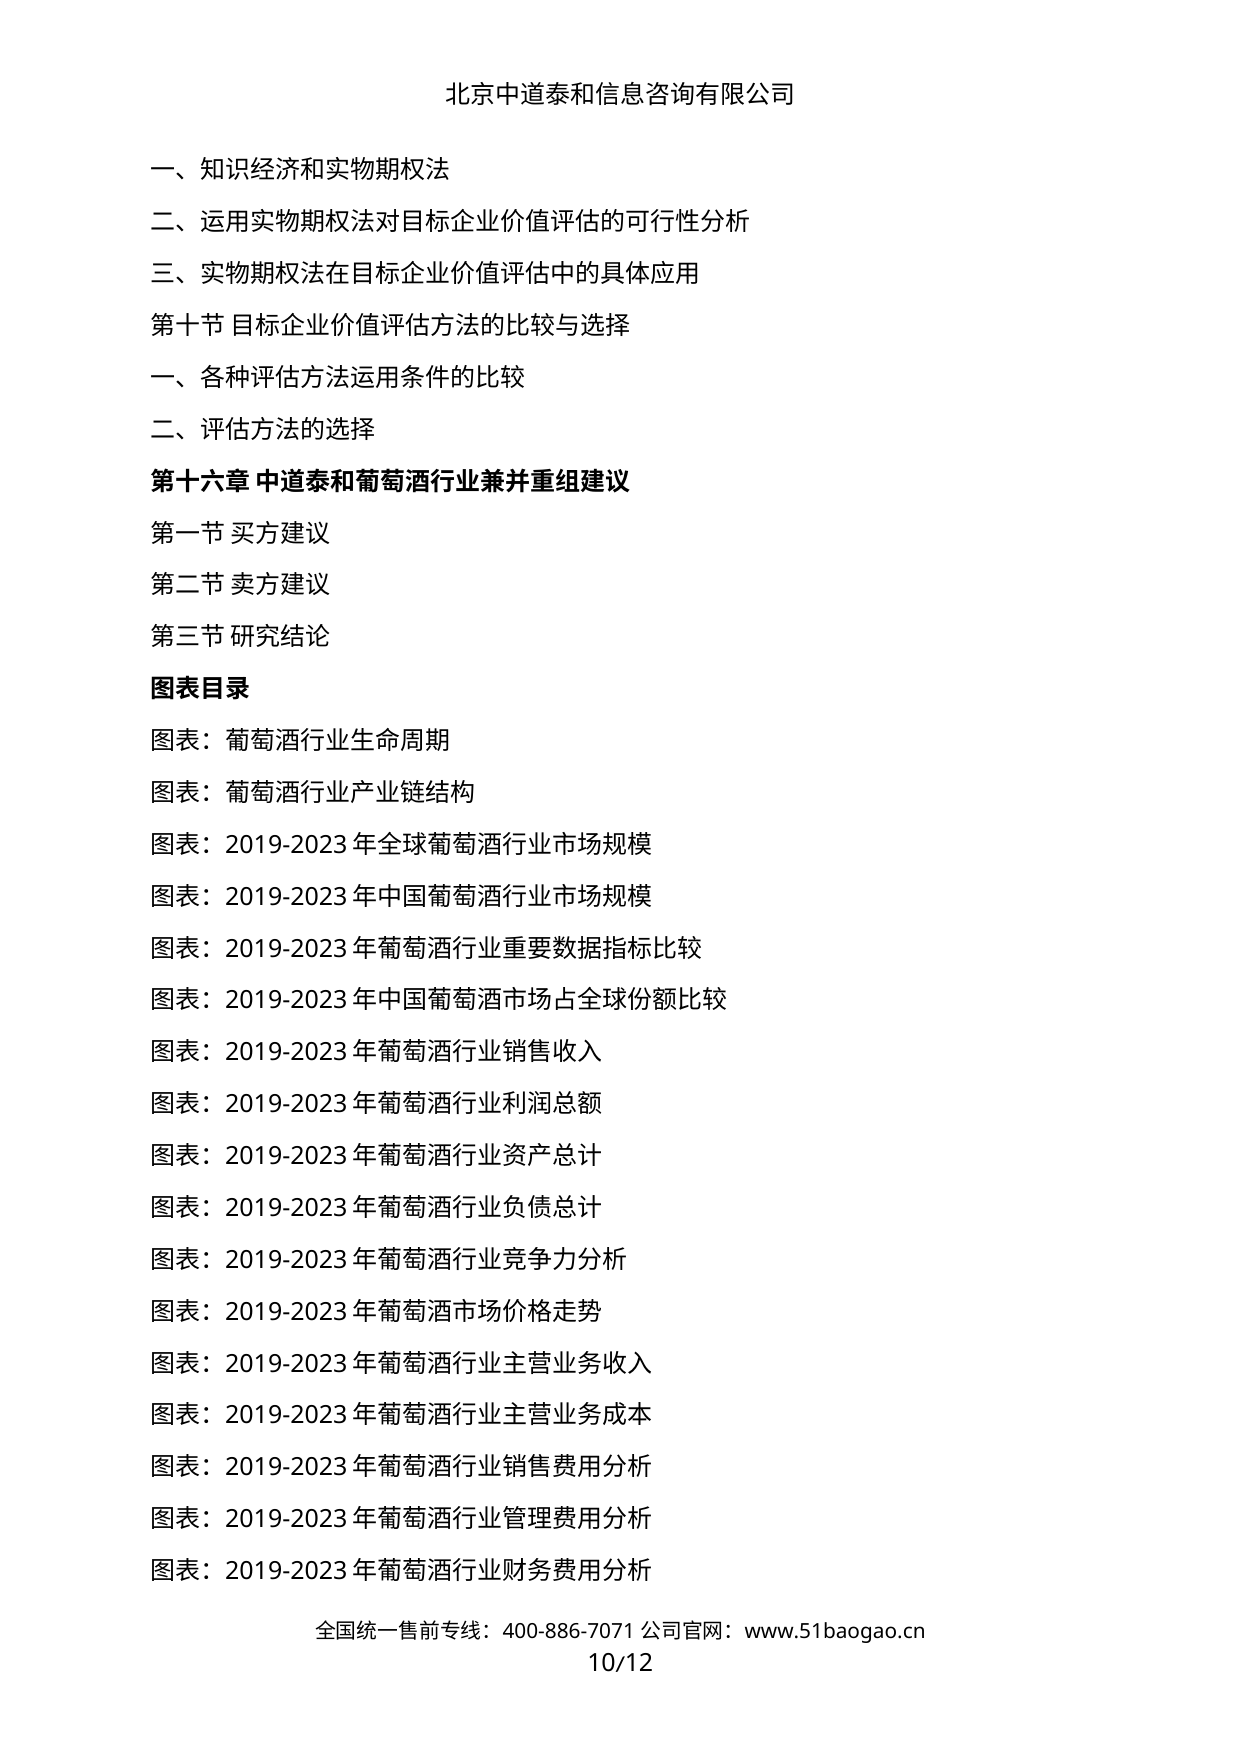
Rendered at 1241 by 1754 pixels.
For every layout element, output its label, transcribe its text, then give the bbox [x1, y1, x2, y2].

text 图表：2019-2023年葡萄酒行业资产总计 [150, 1136, 1090, 1172]
text 图表：2019-2023年葡萄酒行业销售费用分析 [150, 1447, 1090, 1483]
text 第二节 卖方建议 [150, 565, 1090, 601]
text 图表：2019-2023年葡萄酒行业管理费用分析 [150, 1499, 1090, 1535]
text 图表：2019-2023年葡萄酒行业财务费用分析 [150, 1551, 1090, 1587]
text 第十六章 中道泰和葡萄酒行业兼并重组建议 [150, 461, 1090, 497]
text 第三节 研究结论 [150, 617, 1090, 653]
text 图表：2019-2023年葡萄酒市场价格走势 [150, 1291, 1090, 1327]
text 第一节 买方建议 [150, 513, 1090, 549]
text 图表：2019-2023年葡萄酒行业主营业务收入 [150, 1343, 1090, 1379]
text 图表：2019-2023年葡萄酒行业重要数据指标比较 [150, 928, 1090, 964]
text 二、运用实物期权法对目标企业价值评估的可行性分析 [150, 202, 1090, 238]
text 图表目录 [150, 669, 1090, 705]
text 图表：葡萄酒行业生命周期 [150, 721, 1090, 757]
text 图表：2019-2023年中国葡萄酒行业市场规模 [150, 876, 1090, 912]
text 图表：2019-2023年葡萄酒行业销售收入 [150, 1032, 1090, 1068]
text 图表：2019-2023年葡萄酒行业竞争力分析 [150, 1239, 1090, 1276]
text 一、各种评估方法运用条件的比较 [150, 357, 1090, 394]
text 第十节 目标企业价值评估方法的比较与选择 [150, 306, 1090, 342]
text 图表：2019-2023年全球葡萄酒行业市场规模 [150, 824, 1090, 861]
text 二、评估方法的选择 [150, 409, 1090, 446]
text 图表：2019-2023年葡萄酒行业主营业务成本 [150, 1395, 1090, 1431]
text 一、知识经济和实物期权法 [150, 150, 1090, 186]
text 图表：2019-2023年中国葡萄酒市场占全球份额比较 [150, 980, 1090, 1016]
text 图表：葡萄酒行业产业链结构 [150, 772, 1090, 809]
text 图表：2019-2023年葡萄酒行业负债总计 [150, 1187, 1090, 1224]
text 图表：2019-2023年葡萄酒行业利润总额 [150, 1084, 1090, 1120]
text 三、实物期权法在目标企业价值评估中的具体应用 [150, 254, 1090, 290]
